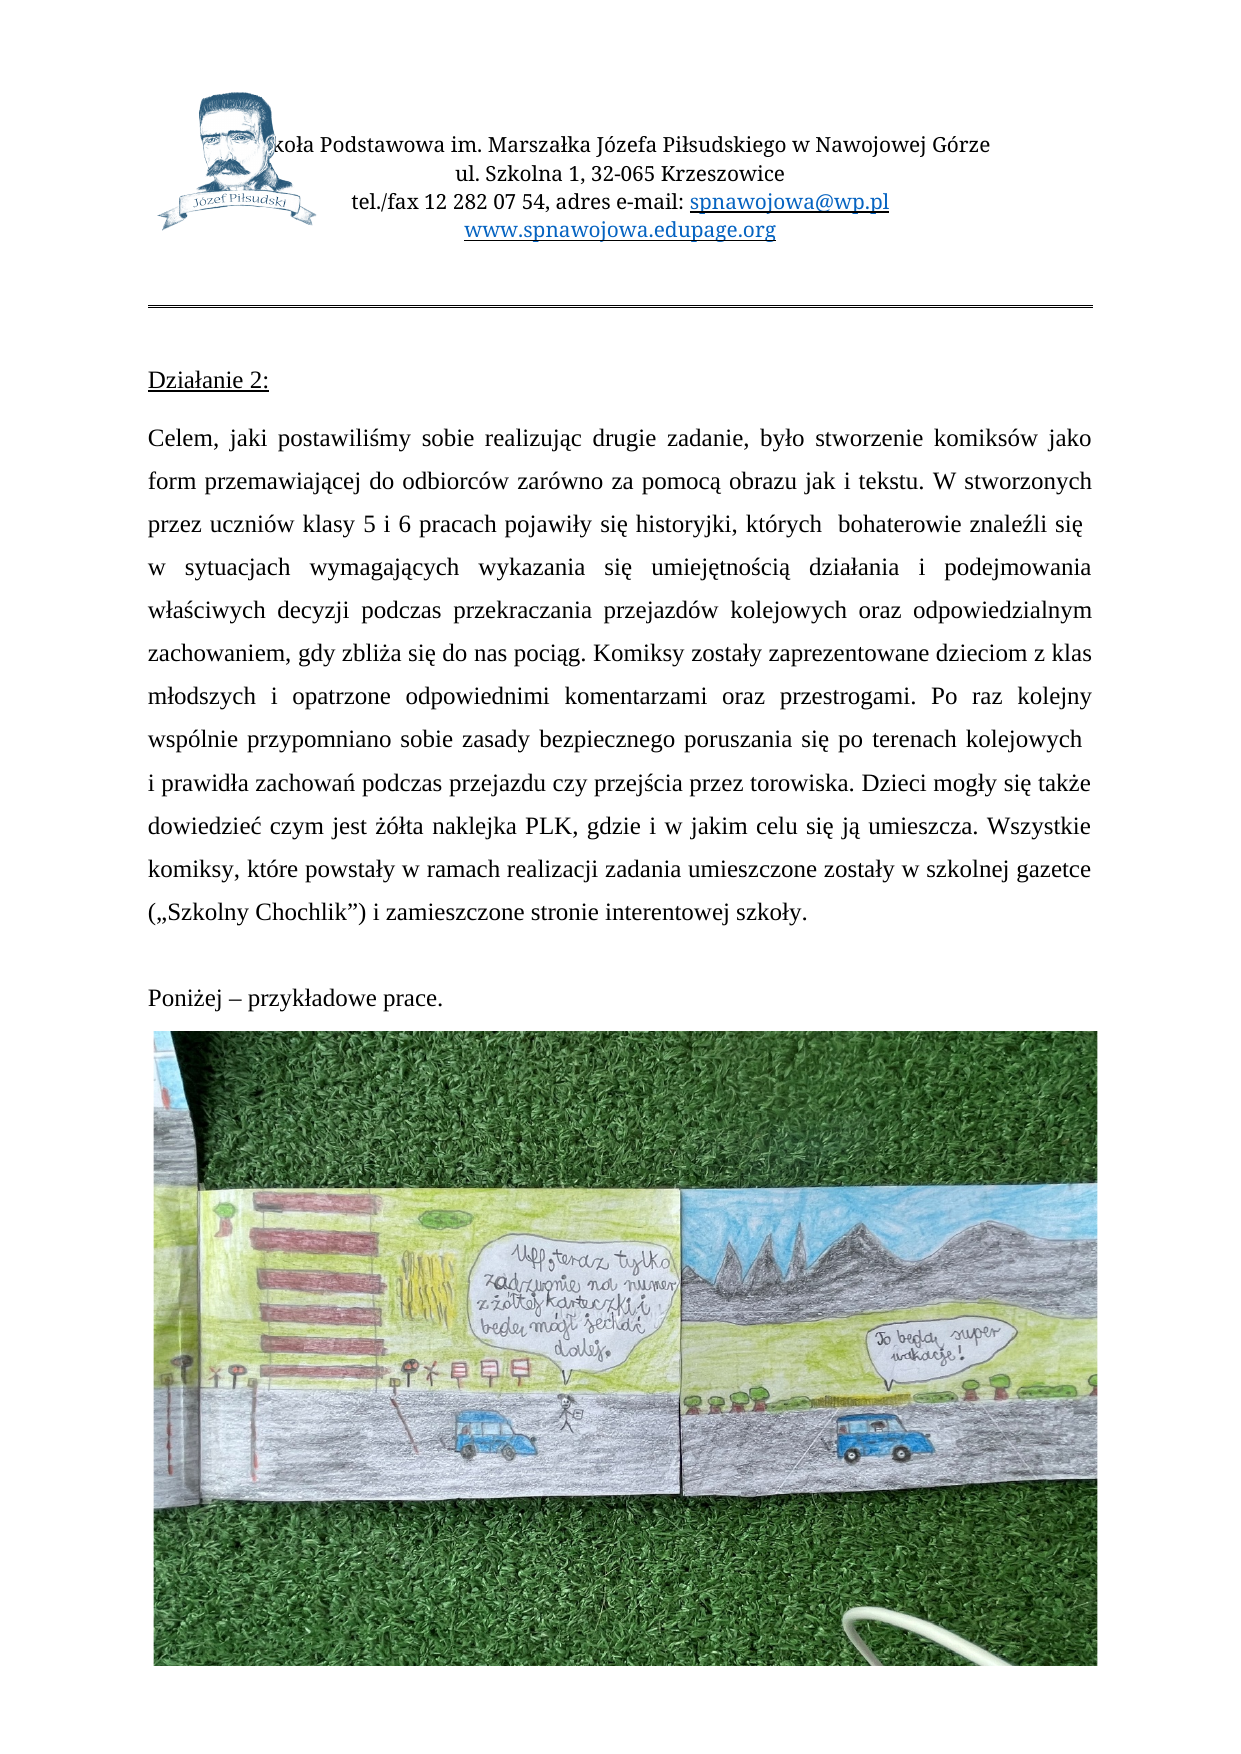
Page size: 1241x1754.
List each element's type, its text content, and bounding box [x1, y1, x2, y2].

picture [153, 1031, 1098, 1666]
text Działanie 2: [148, 365, 1093, 394]
picture [153, 83, 320, 234]
text Poniżej – przykładowe prace. [148, 983, 1093, 1012]
text Celem, jaki postawiliśmy sobie realizując drugie zadanie, było stworzenie komiksów jako form przemawiającej do odbiorców zarówno za pomocą obrazu jak i tekstu. W stworzonych przez uczniów klasy 5 i 6 pracach pojawiły się historyjki, których bohaterowie znaleźli się w sytuacjach wymagających wykazania się umiejętnością działania i podejmowania właściwych decyzji podczas przekraczania przejazdów kolejowych oraz odpowiedzialnym zachowaniem, gdy zbliża się do nas pociąg. Komiksy zostały zaprezentowane dzieciom z klas młodszych i opatrzone odpowiednimi komentarzami oraz przestrogami. Po raz kolejny wspólnie przypomniano sobie zasady bezpiecznego poruszania się po terenach kolejowych i prawidła zachowań podczas przejazdu czy przejścia przez torowiska. Dzieci mogły się także dowiedzieć czym jest żółta naklejka PLK, gdzie i w jakim celu się ją umieszcza. Wszystkie komiksy, które powstały w ramach realizacji zadania umieszczone zostały w szkolnej gazetce („Szkolny Chochlik”) i zamieszczone stronie interentowej szkoły. [148, 423, 1093, 926]
